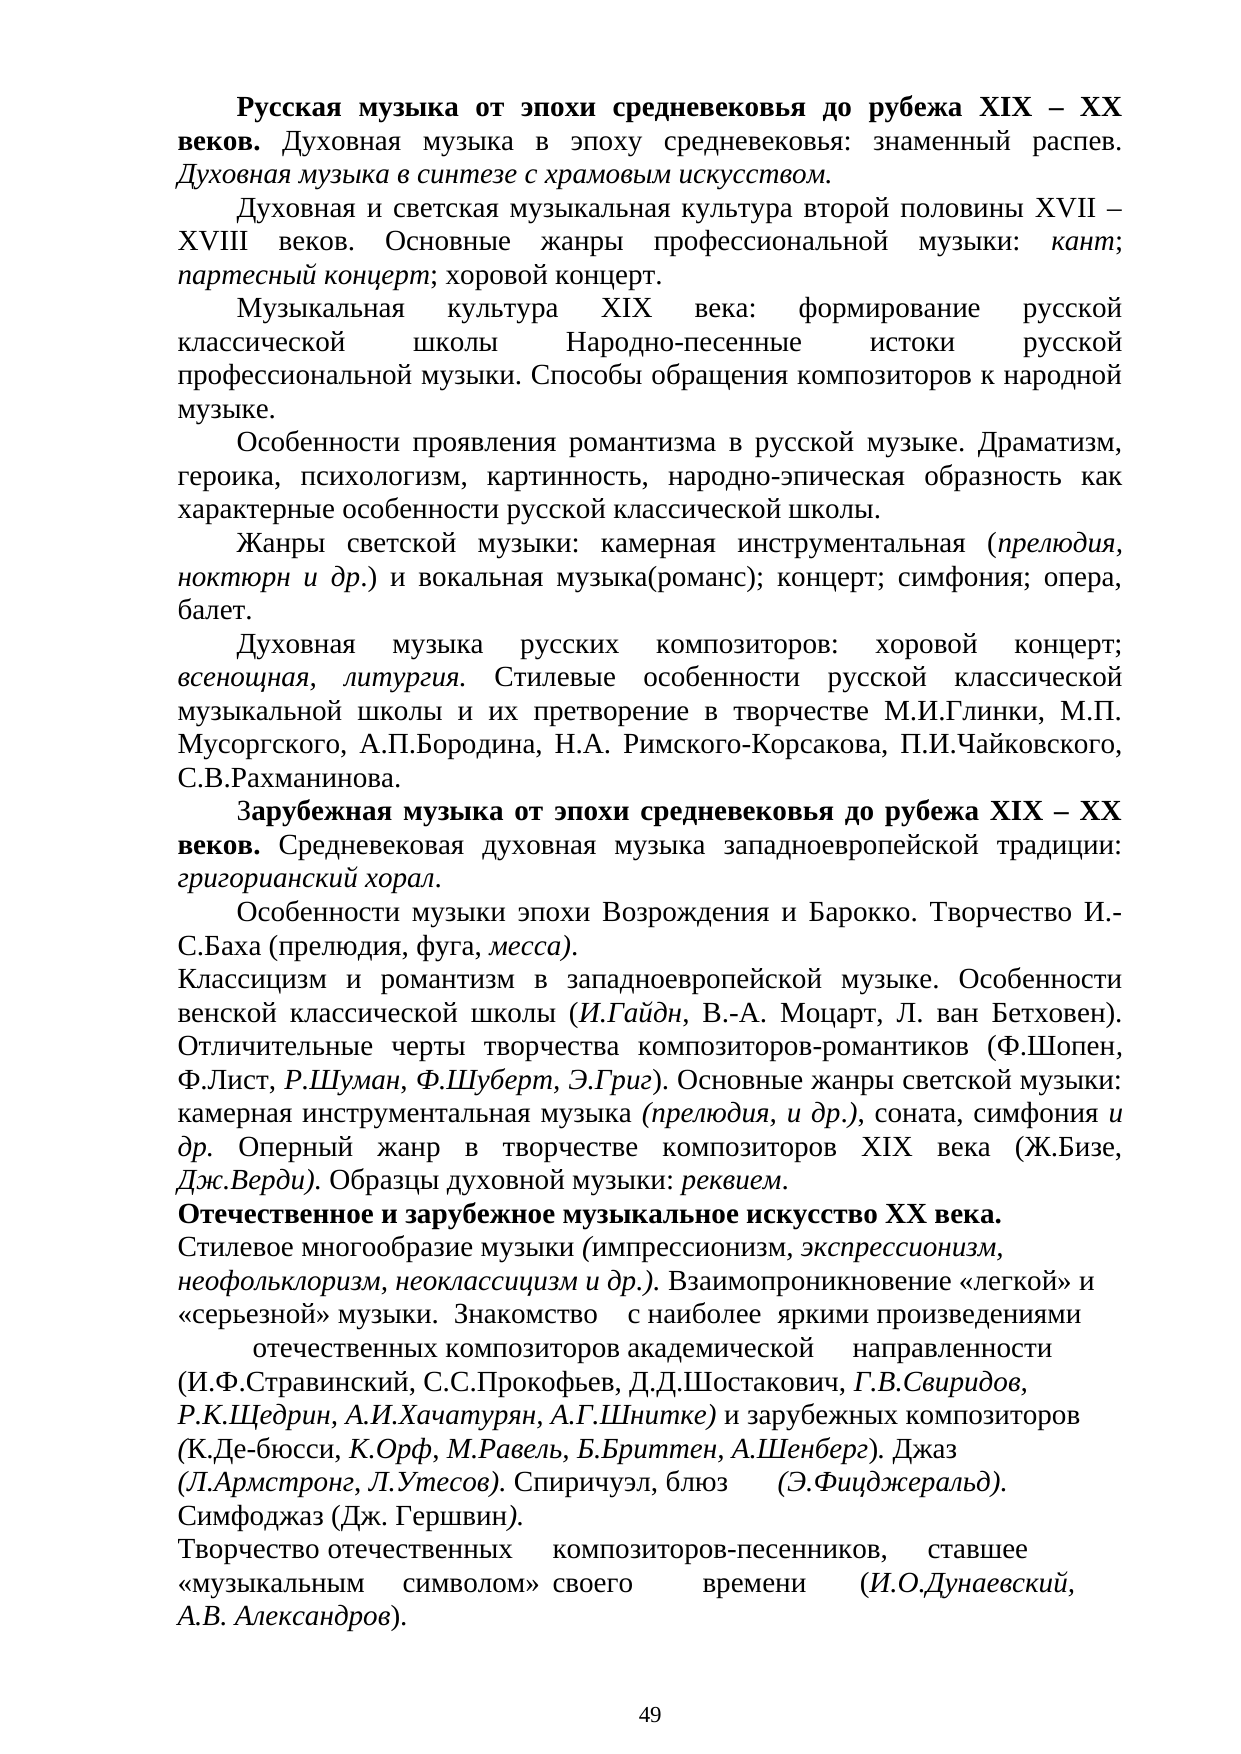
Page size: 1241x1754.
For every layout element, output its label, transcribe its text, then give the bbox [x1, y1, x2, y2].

text Творчество отечественных композиторов-песенников, ставшее [177, 1531, 1123, 1565]
text Музыкальная культура XIX века: формирование русской классической школы Народно-песенные истоки русской профессиональной музыки. Способы обращения композиторов к народной музыке. [177, 290, 1123, 424]
text А.В. Александров). [177, 1598, 1123, 1632]
text Отечественное и зарубежное музыкальное искусство ХХ века. Стилевое многообразие музыки (импрессионизм, экспрессионизм, неофольклоризм, неоклассицизм и др.). Взаимопроникновение «легкой» и «серьезной» музыки. Знакомство с наиболее яркими произведениями отечественных композиторов академической направленности (И.Ф.Стравинский, С.С.Прокофьев, Д.Д.Шостакович, Г.В.Свиридов, Р.К.Щедрин, А.И.Хачатурян, А.Г.Шнитке) и зарубежных композиторов (К.Де-бюсси, К.Орф, М.Равель, Б.Бриттен, А.Шенберг). Джаз (Л.Армстронг, Л.Утесов). Спиричуэл, блюз (Э.Фицджеральд). Симфоджаз (Дж. Гершвин). [177, 1196, 1108, 1531]
text Зарубежная музыка от эпохи средневековья до рубежа XIX – ХХ веков. Средневековая духовная музыка западноевропейской традиции: григорианский хорал. [177, 793, 1123, 894]
text Духовная и светская музыкальная культура второй половины XVII – XVIII веков. Основные жанры профессиональной музыки: кант; партесный концерт; хоровой концерт. [177, 190, 1123, 290]
text Русская музыка от эпохи средневековья до рубежа XIX – ХХ веков. Духовная музыка в эпоху средневековья: знаменный распев. Духовная музыка в синтезе с храмовым искусством. [177, 89, 1123, 190]
text Жанры светской музыки: камерная инструментальная (прелюдия, ноктюрн и др.) и вокальная музыка(романс); концерт; симфония; опера, балет. [177, 525, 1123, 626]
text Духовная музыка русских композиторов: хоровой концерт; всенощная, литургия. Стилевые особенности русской классической музыкальной школы и их претворение в творчестве М.И.Глинки, М.П. Мусоргского, А.П.Бородина, Н.А. Римского-Корсакова, П.И.Чайковского, С.В.Рахманинова. [177, 626, 1123, 793]
text Особенности музыки эпохи Возрождения и Барокко. Творчество И.-С.Баха (прелюдия, фуга, месса). [177, 894, 1123, 961]
text Особенности проявления романтизма в русской музыке. Драматизм, героика, психологизм, картинность, народно-эпическая образность как характерные особенности русской классической школы. [177, 424, 1123, 525]
text Классицизм и романтизм в западноевропейской музыке. Особенности венской классической школы (И.Гайдн, В.-А. Моцарт, Л. ван Бетховен). Отличительные черты творчества композиторов-романтиков (Ф.Шопен, Ф.Лист, Р.Шуман, Ф.Шуберт, Э.Григ). Основные жанры светской музыки: камерная инструментальная музыка (прелюдия, и др.), соната, симфония и др. Оперный жанр в творчестве композиторов XIX века (Ж.Бизе, Дж.Верди). Образцы духовной музыки: реквием. [177, 961, 1123, 1196]
text «музыкальным символом» своего времени (И.О.Дунаевский, [177, 1565, 1123, 1598]
